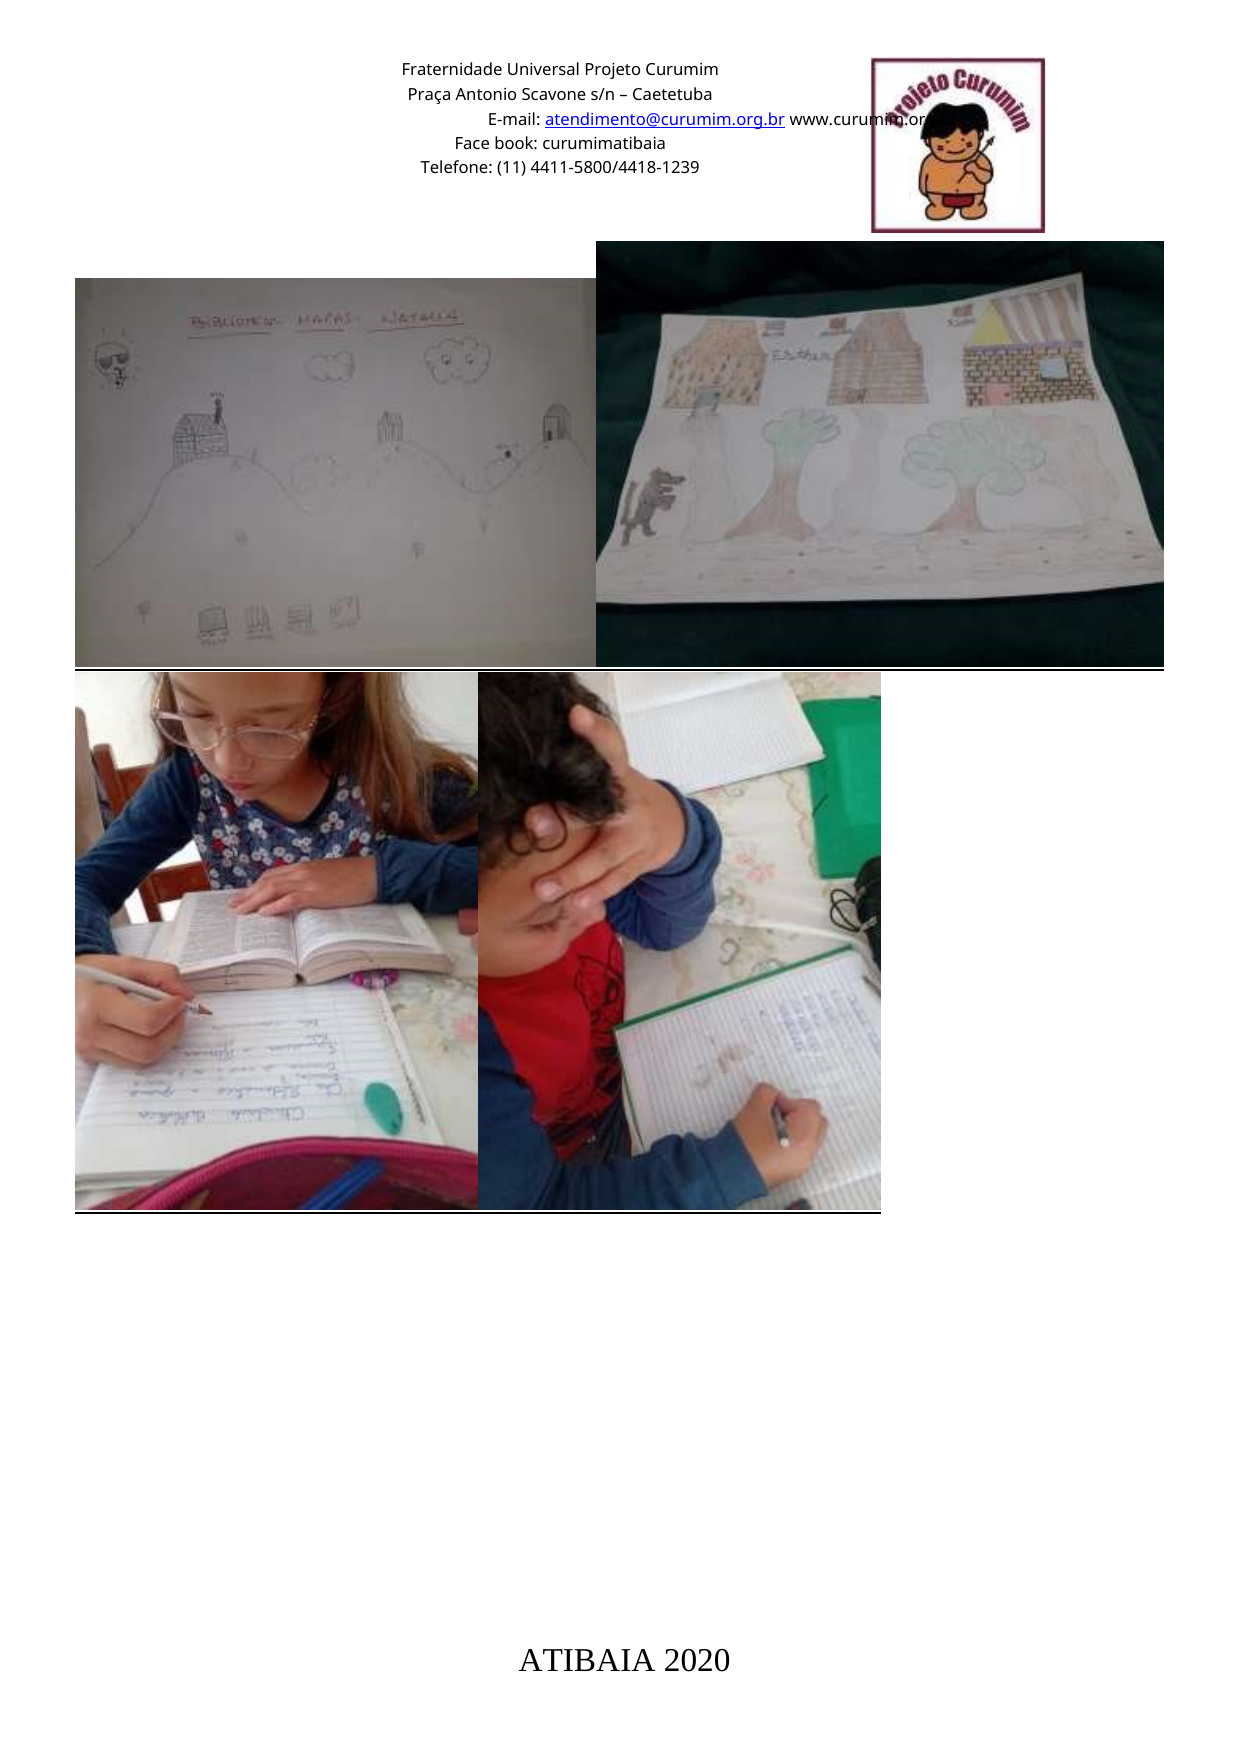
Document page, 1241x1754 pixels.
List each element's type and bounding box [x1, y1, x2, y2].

picture [75, 241, 1164, 667]
picture [870, 57, 1046, 233]
picture [75, 672, 881, 1210]
